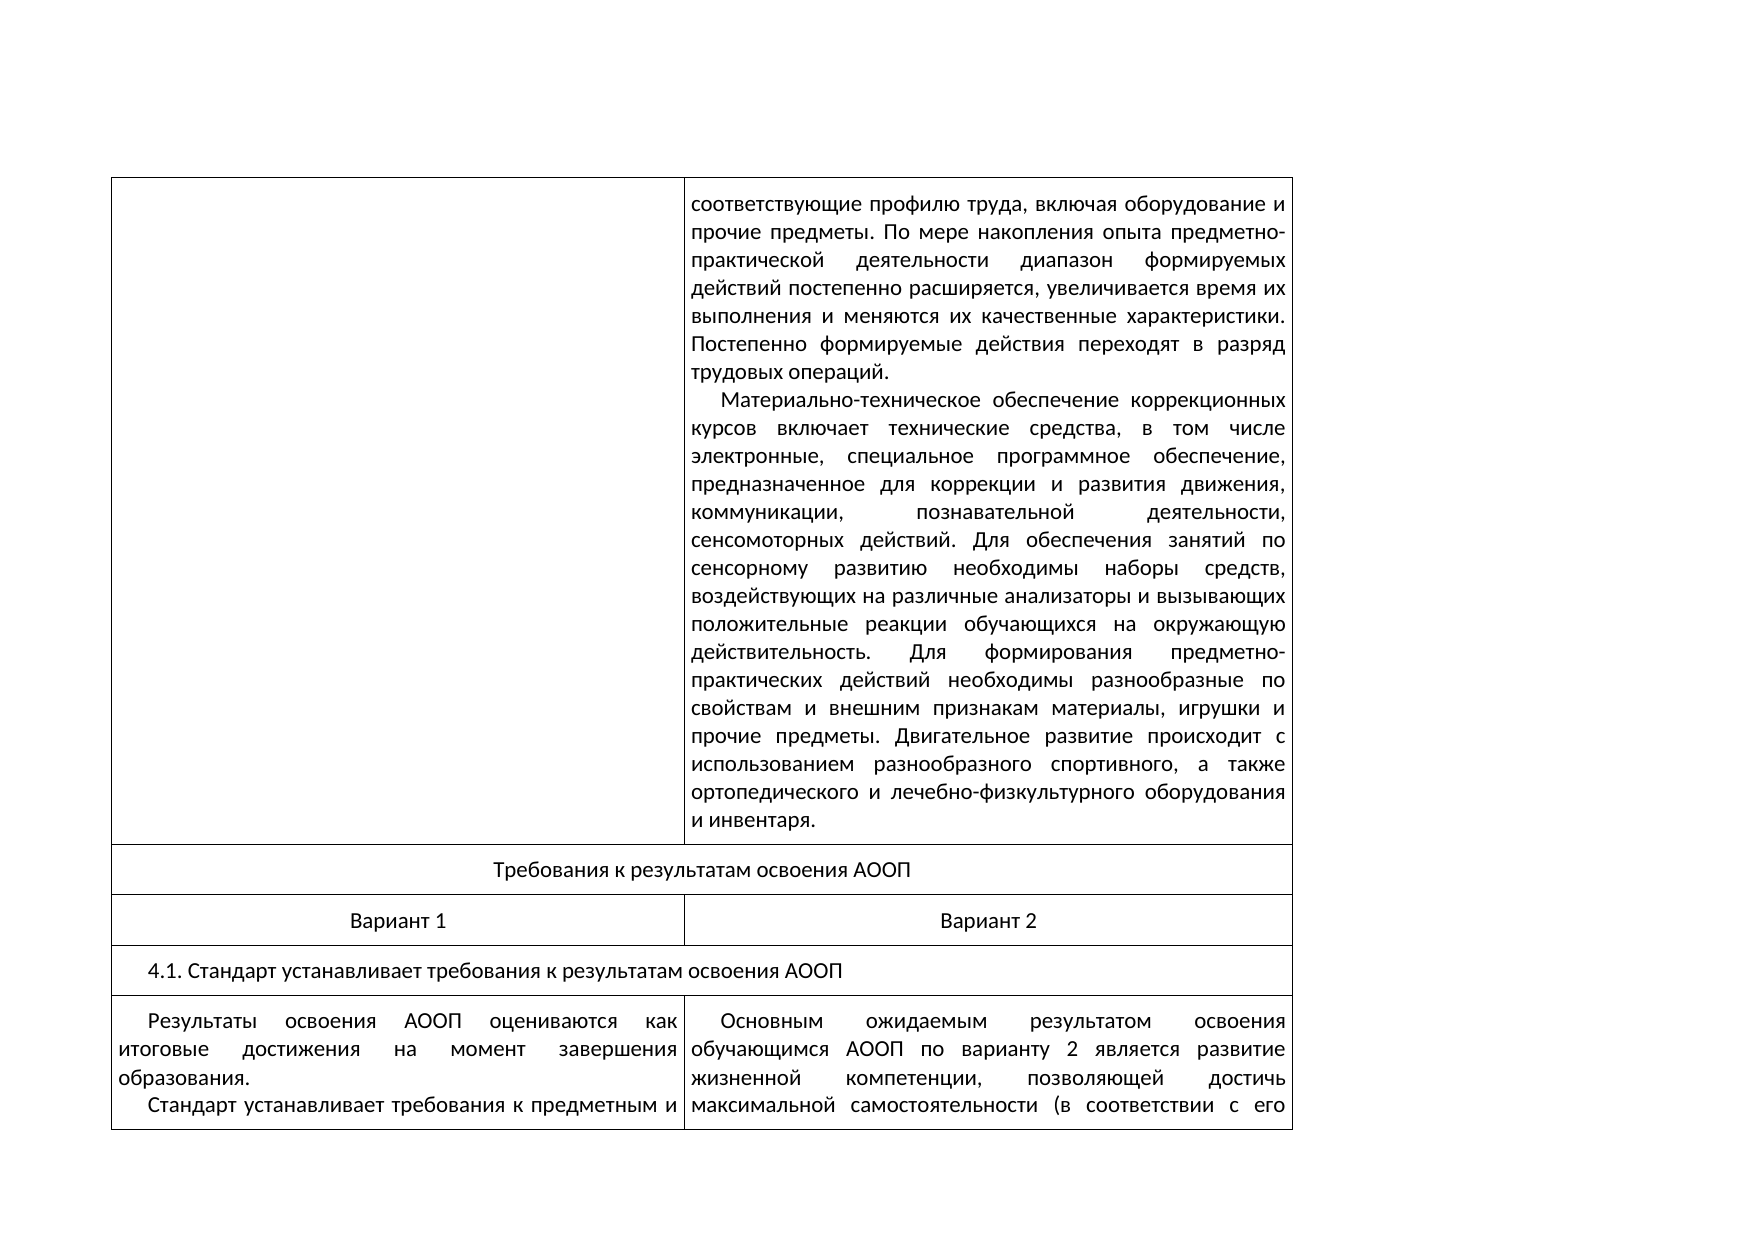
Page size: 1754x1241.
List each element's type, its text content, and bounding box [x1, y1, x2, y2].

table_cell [685, 178, 1292, 844]
table_cell 4.1. Стандарт устанавливает требования к результатам освоения АООП [112, 946, 1292, 995]
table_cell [112, 178, 684, 844]
table_cell Вариант 2 [685, 895, 1292, 944]
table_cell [112, 996, 684, 1129]
table_cell Вариант 1 [112, 895, 684, 944]
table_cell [685, 996, 1292, 1129]
table_cell Требования к результатам освоения АООП [112, 845, 1292, 894]
